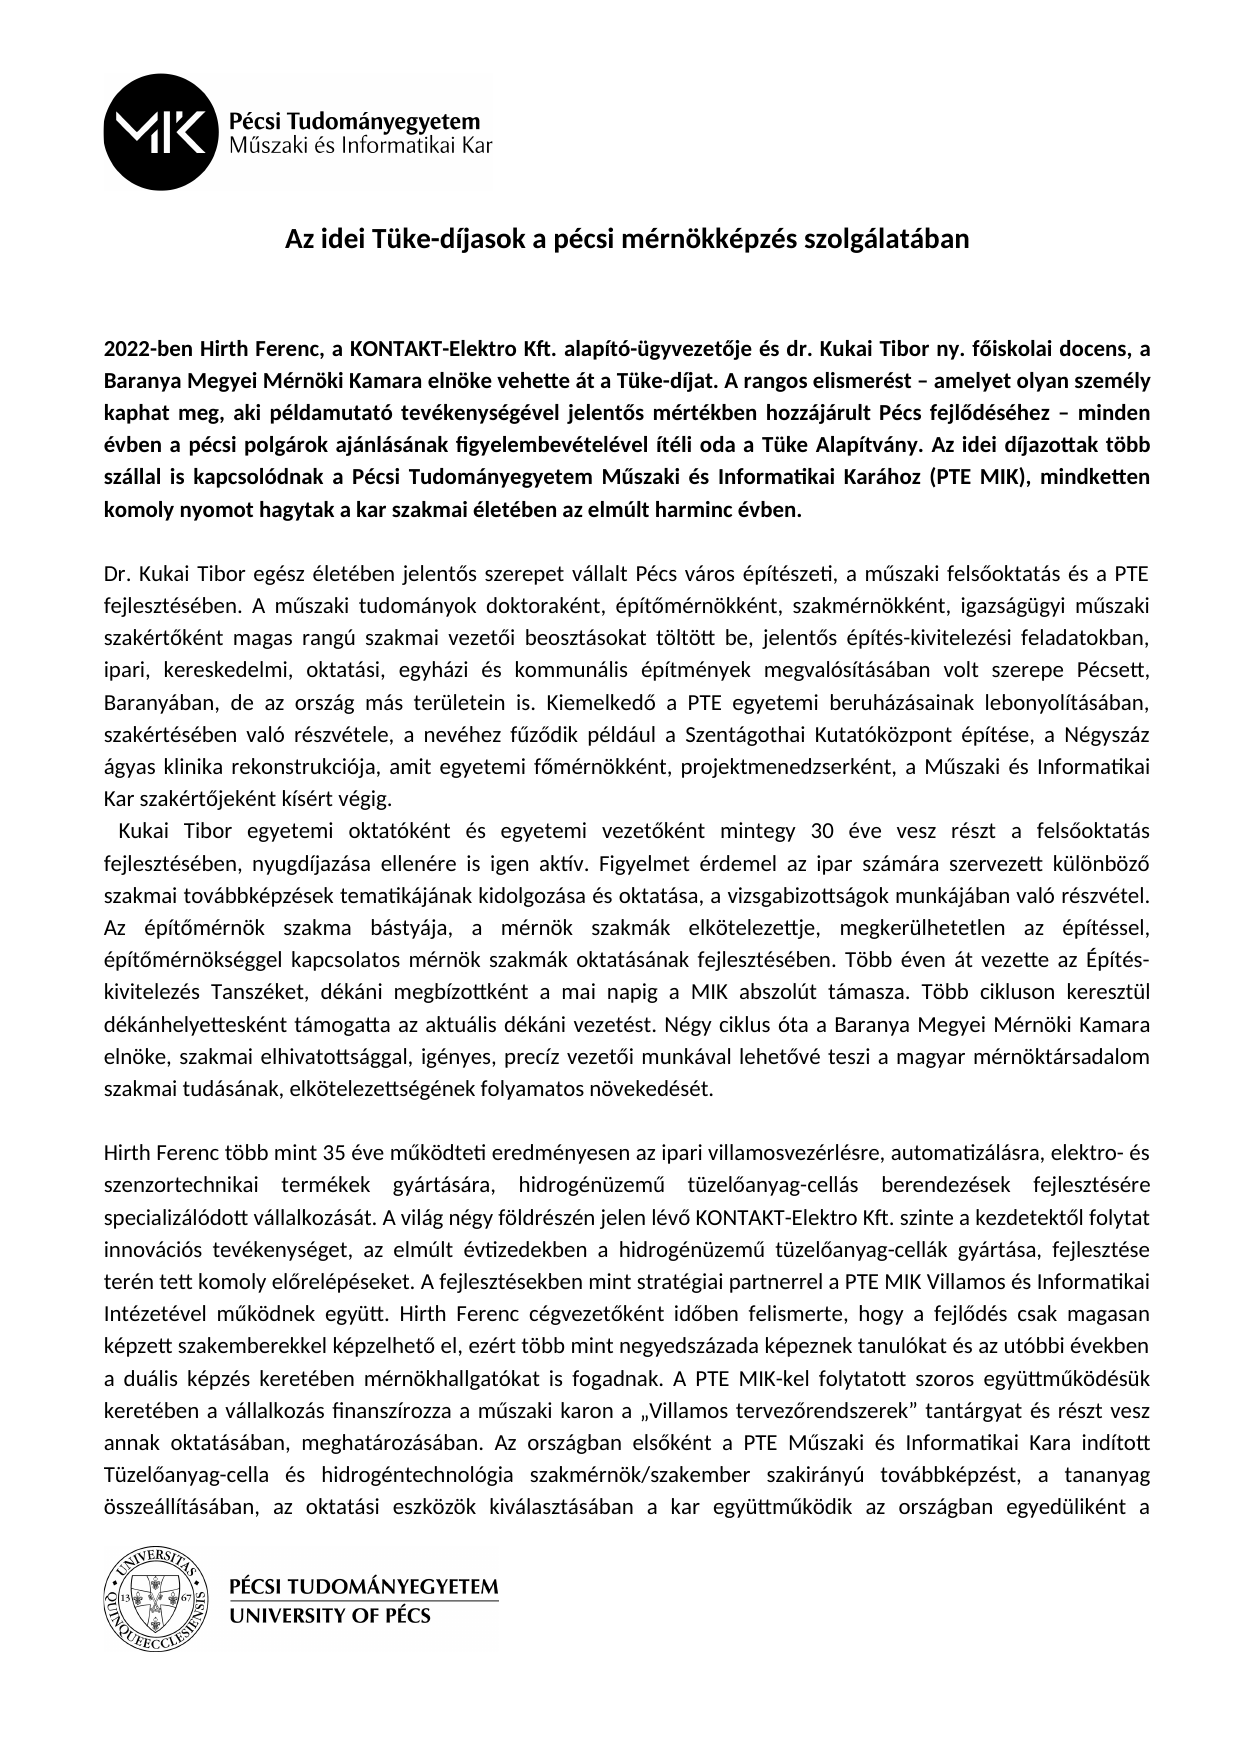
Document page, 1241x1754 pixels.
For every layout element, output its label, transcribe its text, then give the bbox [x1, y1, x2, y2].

picture [103, 73, 493, 191]
text Dr. Kukai Tibor egész életében jelentős szerepet vállalt Pécs város építészeti, a műszaki felsőoktatás és a PTE fejlesztésében. A műszaki tudományok doktoraként, építőmérnökként, szakmérnökként, igazságügyi műszaki szakértőként magas rangú szakmai vezetői beosztásokat töltött be, jelentős építés-kivitelezési feladatokban, ipari, kereskedelmi, oktatási, egyházi és kommunális építmények megvalósításában volt szerepe Pécsett, Baranyában, de az ország más területein is. Kiemelkedő a PTE egyetemi beruházásainak lebonyolításában, szakértésében való részvétele, a nevéhez fűződik például a Szentágothai Kutatóközpont építése, a Négyszáz ágyas klinika rekonstrukciója, amit egyetemi főmérnökként, projektmenedzserként, a Műszaki és Informatikai Kar szakértőjeként kísért végig. [103, 559, 1152, 812]
text Az idei Tüke-díjasok a pécsi mérnökképzés szolgálatában [103, 220, 1152, 255]
text Kukai Tibor egyetemi oktatóként és egyetemi vezetőként mintegy 30 éve vesz részt a felsőoktatás fejlesztésében, nyugdíjazása ellenére is igen aktív. Figyelmet érdemel az ipar számára szervezett különböző szakmai továbbképzések tematikájának kidolgozása és oktatása, a vizsgabizottságok munkájában való részvétel. Az építőmérnök szakma bástyája, a mérnök szakmák elkötelezettje, megkerülhetetlen az építéssel, építőmérnökséggel kapcsolatos mérnök szakmák oktatásának fejlesztésében. Több éven át vezette az Építés-kivitelezés Tanszéket, dékáni megbízottként a mai napig a MIK abszolút támasza. Több cikluson keresztül dékánhelyettesként támogatta az aktuális dékáni vezetést. Négy ciklus óta a Baranya Megyei Mérnöki Kamara elnöke, szakmai elhivatottsággal, igényes, precíz vezetői munkával lehetővé teszi a magyar mérnöktársadalom szakmai tudásának, elkötelezettségének folyamatos növekedését. [103, 817, 1152, 1102]
text 2022-ben Hirth Ferenc, a KONTAKT-Elektro Kft. alapító-ügyvezetője és dr. Kukai Tibor ny. főiskolai docens, a Baranya Megyei Mérnöki Kamara elnöke vehette át a Tüke-díjat. A rangos elismerést – amelyet olyan személy kaphat meg, aki példamutató tevékenységével jelentős mértékben hozzájárult Pécs fejlődéséhez – minden évben a pécsi polgárok ajánlásának figyelembevételével ítéli oda a Tüke Alapítvány. Az idei díjazottak több szállal is kapcsolódnak a Pécsi Tudományegyetem Műszaki és Informatikai Karához (PTE MIK), mindketten komoly nyomot hagytak a kar szakmai életében az elmúlt harminc évben. [103, 334, 1152, 523]
picture [103, 1546, 499, 1652]
